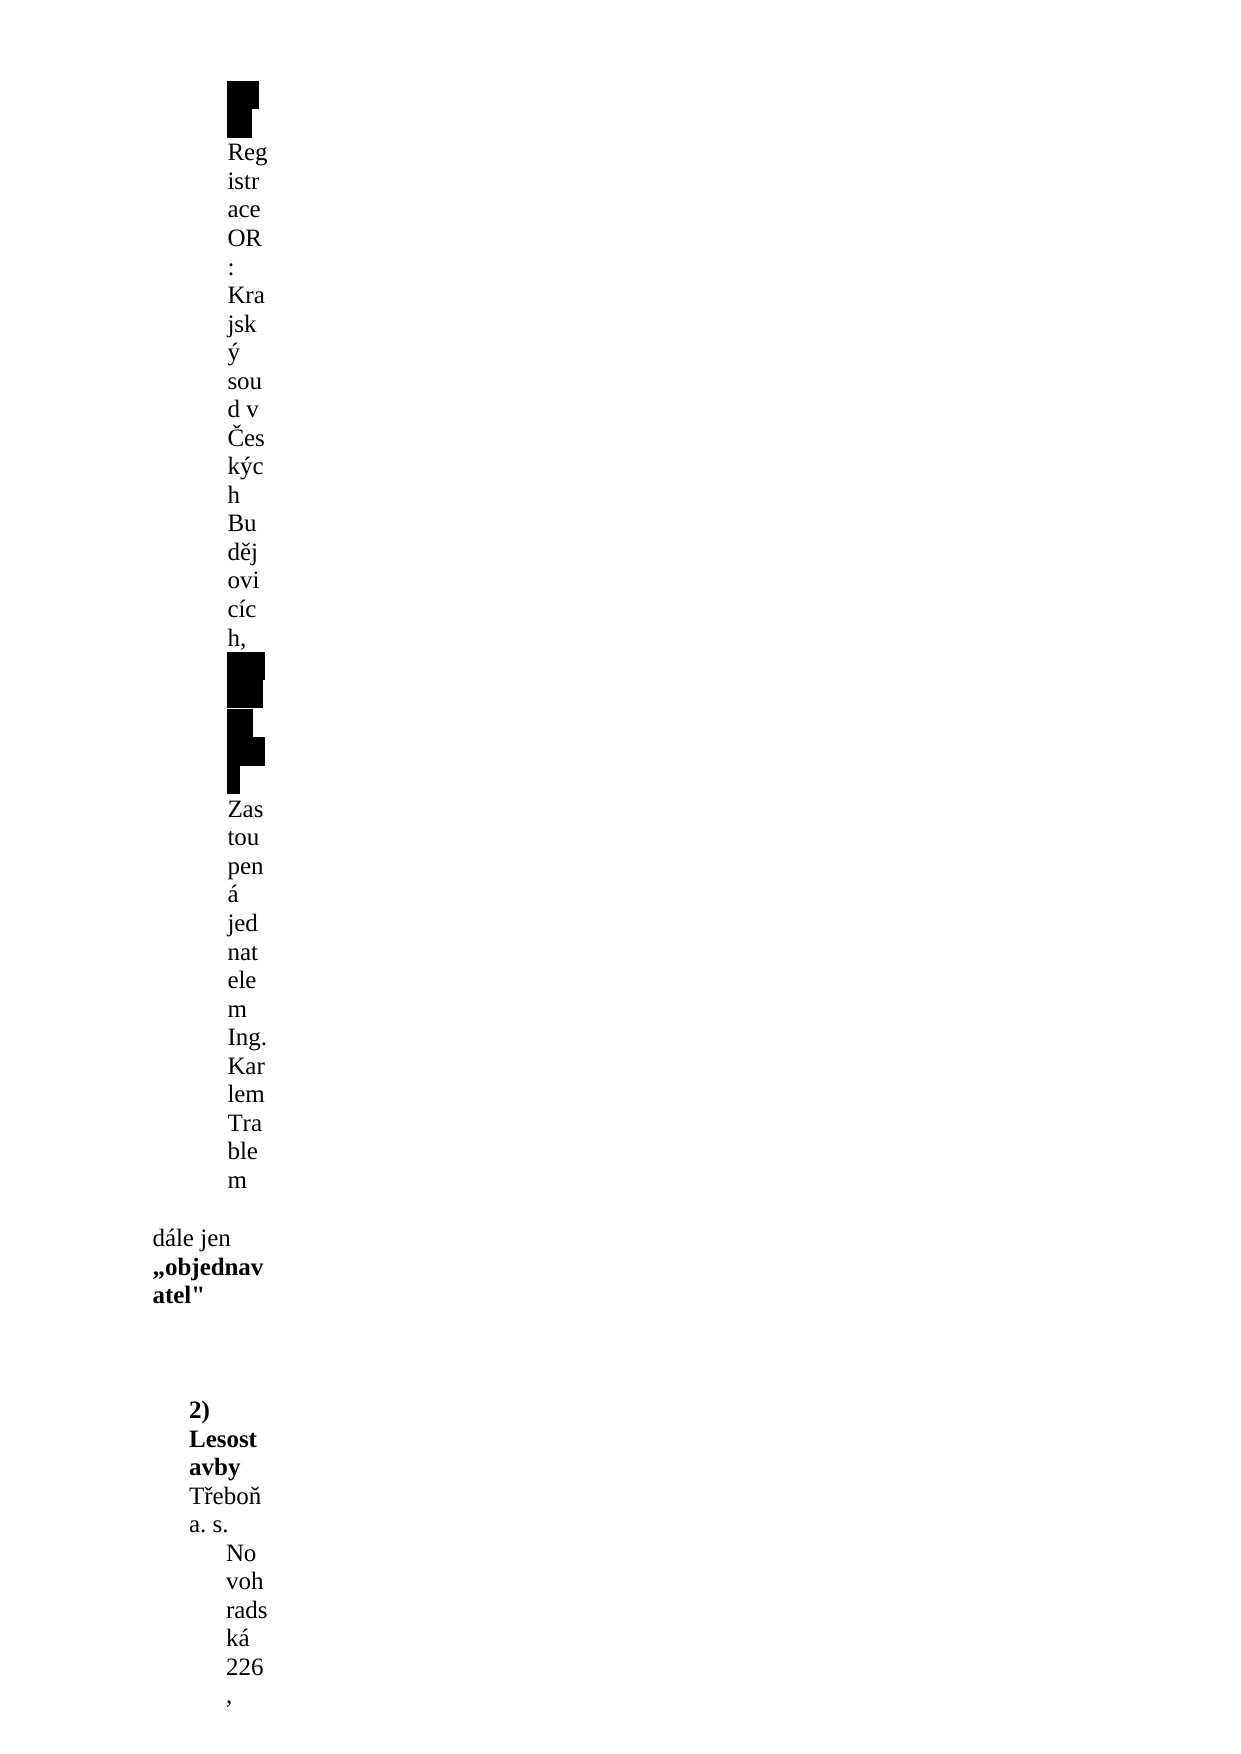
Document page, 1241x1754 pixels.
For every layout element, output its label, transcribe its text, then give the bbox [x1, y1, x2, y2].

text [227, 81, 268, 1194]
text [226, 1538, 268, 1709]
text dále jen „objednavatel" [152, 1223, 268, 1309]
text 2) Lesostavby Třeboň a. s. [189, 1396, 268, 1538]
